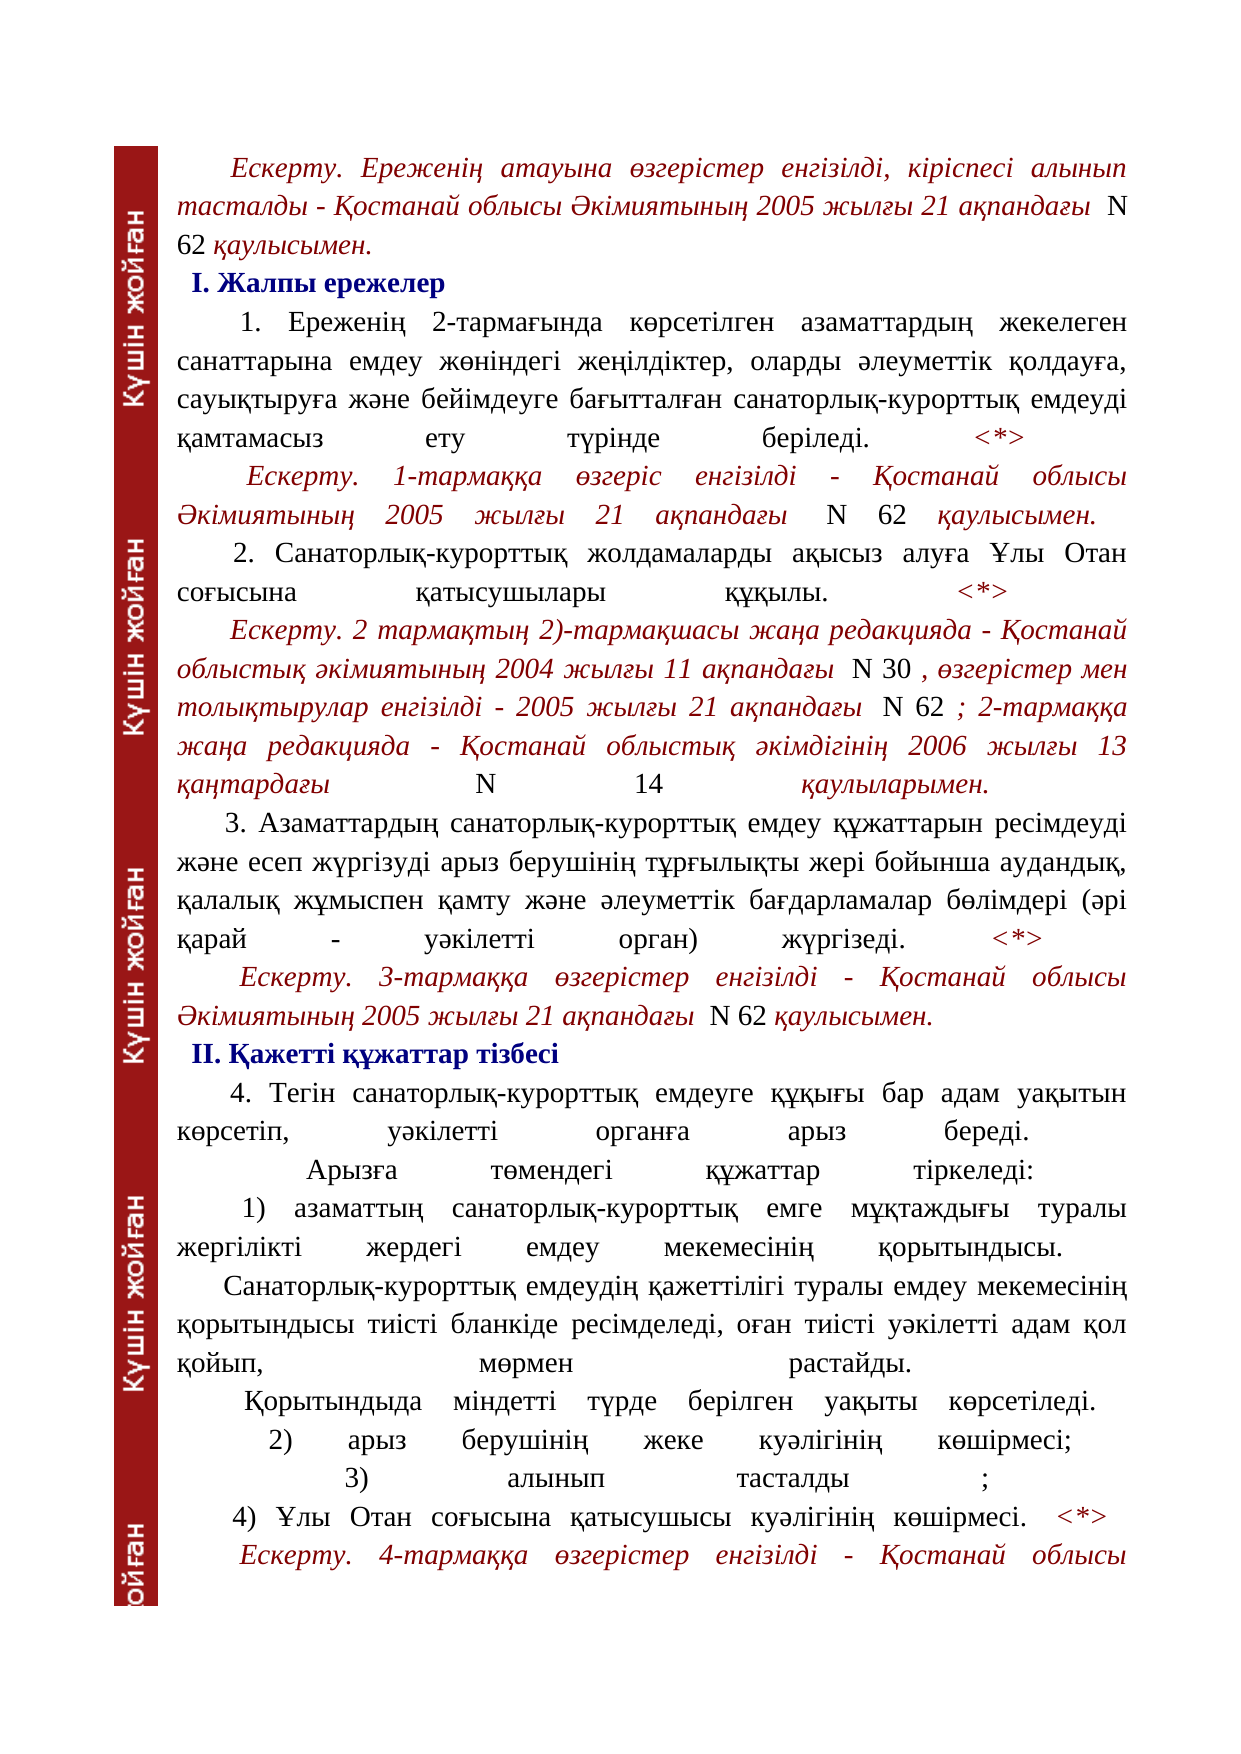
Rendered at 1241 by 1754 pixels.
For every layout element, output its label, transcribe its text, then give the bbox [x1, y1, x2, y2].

picture [114, 261, 158, 266]
picture [114, 1070, 158, 1075]
picture [114, 1571, 158, 1606]
text I. Жалпы ережелер [112, 266, 1128, 299]
picture [114, 299, 158, 304]
picture [114, 1031, 158, 1036]
text II. Қажеттi құжаттар тiзбесi [112, 1036, 1128, 1070]
text 1. Ереженiң 2-тармағында көрсетiлген азаматтардың жекелеген санаттарына емдеу жөнiндегi жеңiлдiктер, оларды әлеуметтiк қолдауға, сауықтыруға және бейiмдеуге бағытталған санаторлық-курорттық емдеудi қамтамасыз ету түрiнде берiледi. <*> Ескерту. 1-тармаққа өзгеріс енгізілді - Қостанай облысы Әкімиятының 2005 жылғы 21 ақпандағы N 62 қаулысымен. 2. Санаторлық-курорттық жолдамаларды ақысыз алуға Ұлы Отан соғысына қатысушылары құқылы. <*> Ескерту. 2 тармақтың 2)-тармақшасы жаңа редакцияда - Қостанай облыстық әкімиятының 2004 жылғы 11 ақпандағы N 30 , өзгерістер мен толықтырулар енгізілді - 2005 жылғы 21 ақпандағы N 62 ; 2-тармаққа жаңа редакцияда - Қостанай облыстық әкімдігінің 2006 жылғы 13 қаңтардағы N 14 қаулыларымен. 3. Азаматтардың санаторлық-курорттық емдеу құжаттарын ресiмдеудi және есеп жүргiзудi арыз берушiнiң тұрғылықты жерi бойынша аудандық, қалалық жұмыспен қамту және әлеуметтік бағдарламалар бөлімдері (әрi қарай - уәкiлеттi орган) жүргiзедi. <*> Ескерту. 3-тармаққа өзгерістер енгізілді - Қостанай облысы Әкімиятының 2005 жылғы 21 ақпандағы N 62 қаулысымен. [112, 304, 1128, 1031]
text Ескерту. Ереженің атауына өзгерістер енгізілді, кіріспесі алынып тасталды - Қостанай облысы Әкімиятының 2005 жылғы 21 ақпандағы N 62 қаулысымен. [112, 150, 1128, 261]
picture [114, 146, 158, 150]
